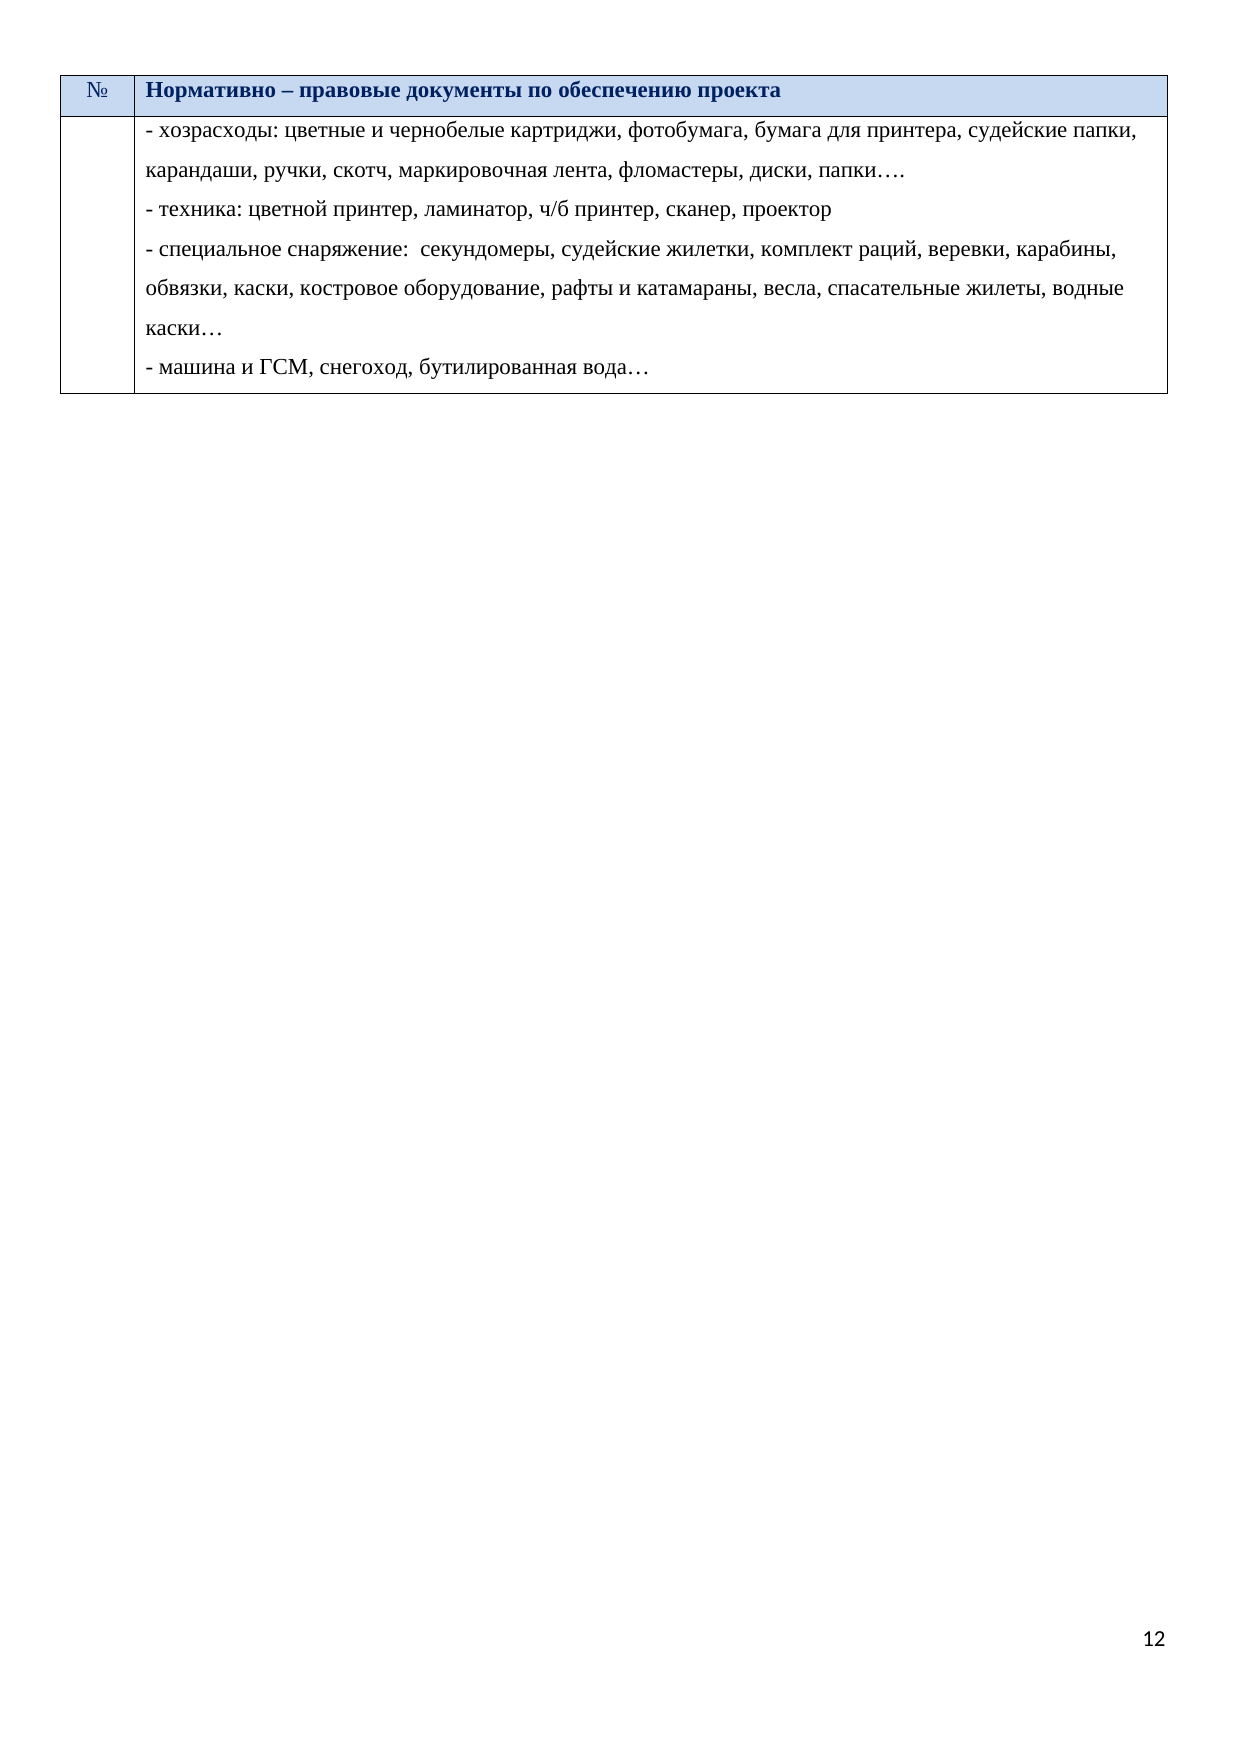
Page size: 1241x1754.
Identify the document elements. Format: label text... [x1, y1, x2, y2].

table_cell 2 [61, 117, 134, 393]
table_header Нормативно – правовые документы по обеспечению проекта [135, 76, 1167, 116]
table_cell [135, 117, 1167, 393]
table_header № [61, 76, 134, 116]
